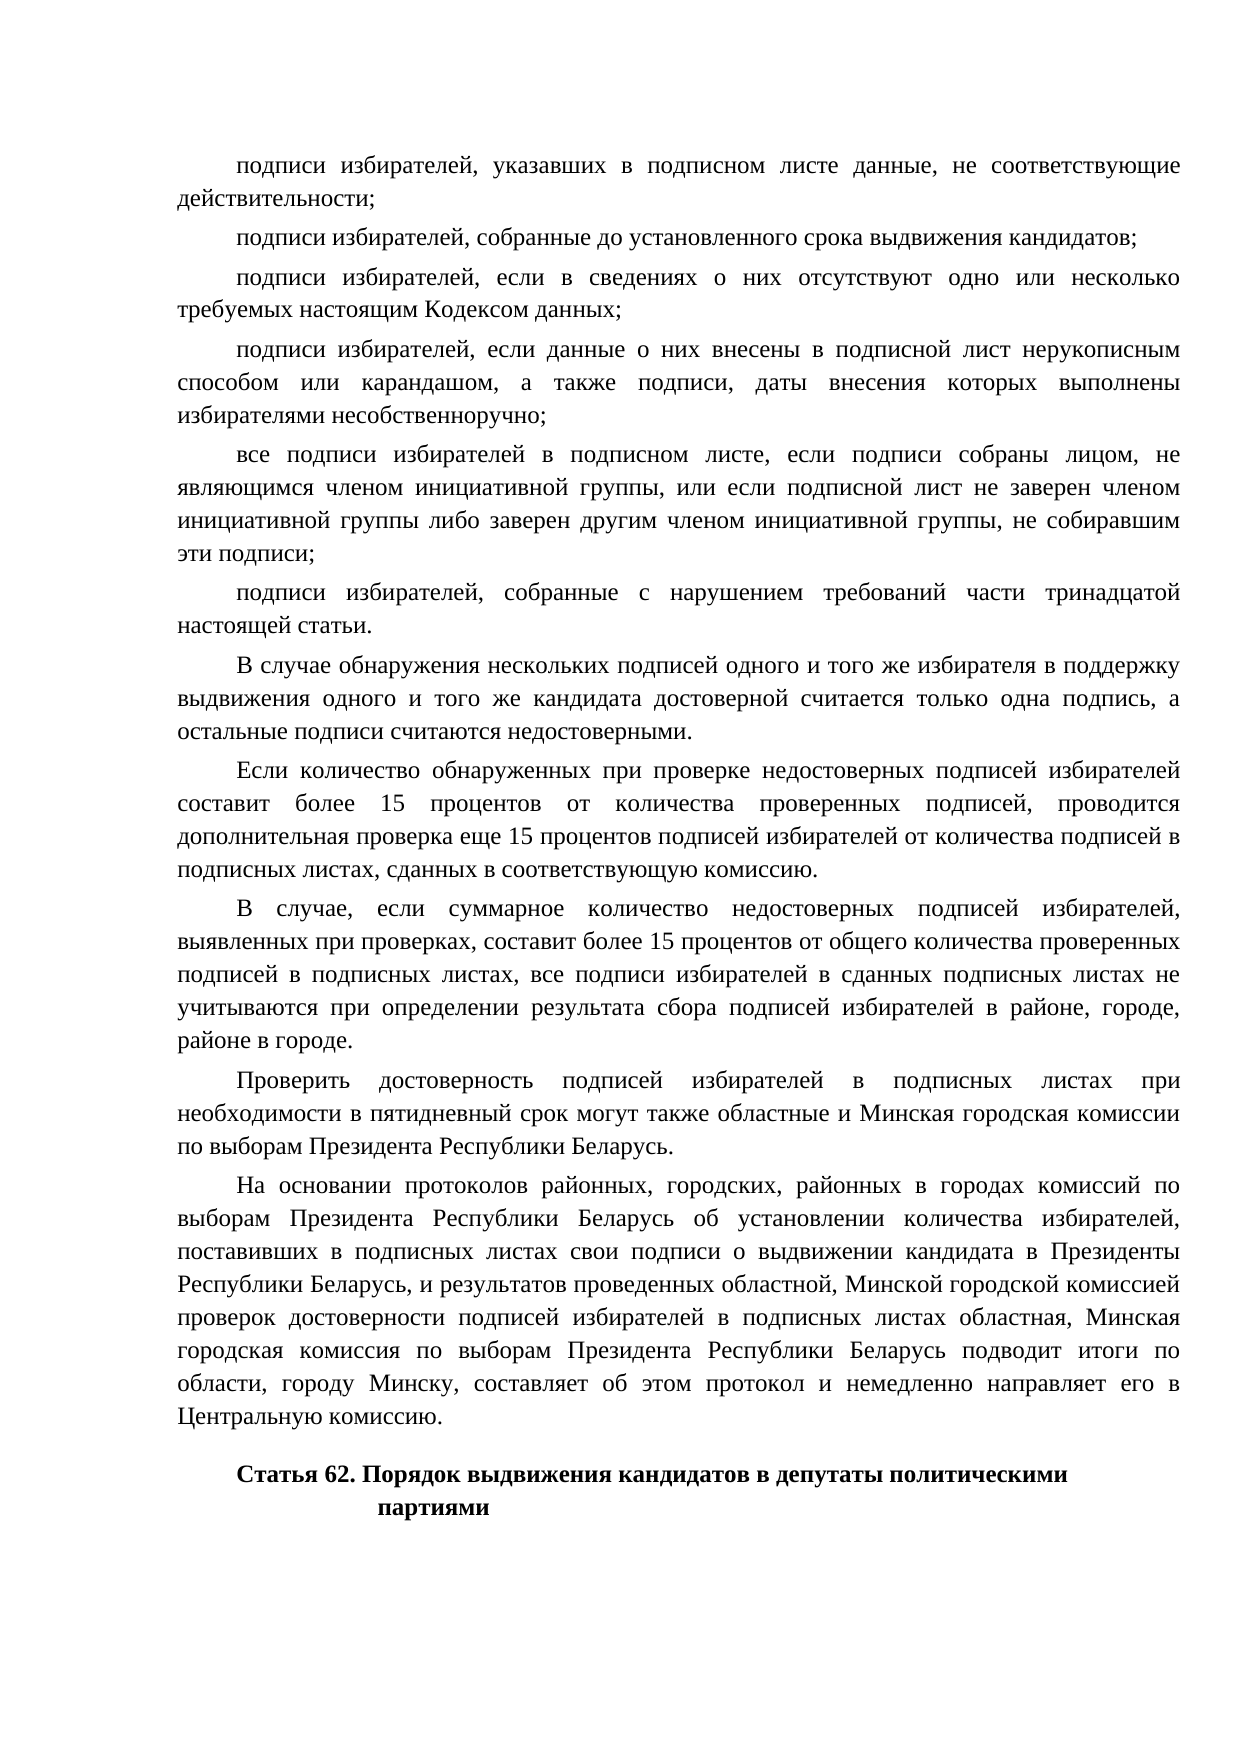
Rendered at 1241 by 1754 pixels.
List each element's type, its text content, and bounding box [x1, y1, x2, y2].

text Если количество обнаруженных при проверке недостоверных подписей избирателей составит более 15 процентов от количества проверенных подписей, проводится дополнительная проверка еще 15 процентов подписей избирателей от количества подписей в подписных листах, сданных в соответствующую комиссию. [177, 755, 1181, 883]
text Статья 62. Порядок выдвижения кандидатов в депутаты политическими партиями [236, 1459, 1181, 1521]
text подписи избирателей, собранные с нарушением требований части тринадцатой настоящей статьи. [177, 577, 1181, 639]
text На основании протоколов районных, городских, районных в городах комиссий по выборам Президента Республики Беларусь об установлении количества избирателей, поставивших в подписных листах свои подписи о выдвижении кандидата в Президенты Республики Беларусь, и результатов проведенных областной, Минской городской комиссией проверок достоверности подписей избирателей в подписных листах областная, Минская городская комиссия по выборам Президента Республики Беларусь подводит итоги по области, городу Минску, составляет об этом протокол и немедленно направляет его в Центральную комиссию. [177, 1170, 1181, 1430]
text подписи избирателей, указавших в подписном листе данные, не соответствующие действительности; [177, 150, 1181, 212]
text подписи избирателей, если данные о них внесены в подписной лист нерукописным способом или карандашом, а также подписи, даты внесения которых выполнены избирателями несобственноручно; [177, 334, 1181, 429]
text В случае, если суммарное количество недостоверных подписей избирателей, выявленных при проверках, составит более 15 процентов от общего количества проверенных подписей в подписных листах, все подписи избирателей в сданных подписных листах не учитываются при определении результата сбора подписей избирателей в районе, городе, районе в городе. [177, 893, 1181, 1054]
text подписи избирателей, если в сведениях о них отсутствуют одно или несколько требуемых настоящим Кодексом данных; [177, 262, 1181, 323]
text подписи избирателей, собранные до установленного срока выдвижения кандидатов; [177, 222, 1181, 251]
text В случае обнаружения нескольких подписей одного и того же избирателя в поддержку выдвижения одного и того же кандидата достоверной считается только одна подпись, а остальные подписи считаются недостоверными. [177, 650, 1181, 744]
text все подписи избирателей в подписном листе, если подписи собраны лицом, не являющимся членом инициативной группы, или если подписной лист не заверен членом инициативной группы либо заверен другим членом инициативной группы, не собиравшим эти подписи; [177, 439, 1181, 567]
text Проверить достоверность подписей избирателей в подписных листах при необходимости в пятидневный срок могут также областные и Минская городская комиссии по выборам Президента Республики Беларусь. [177, 1065, 1181, 1159]
